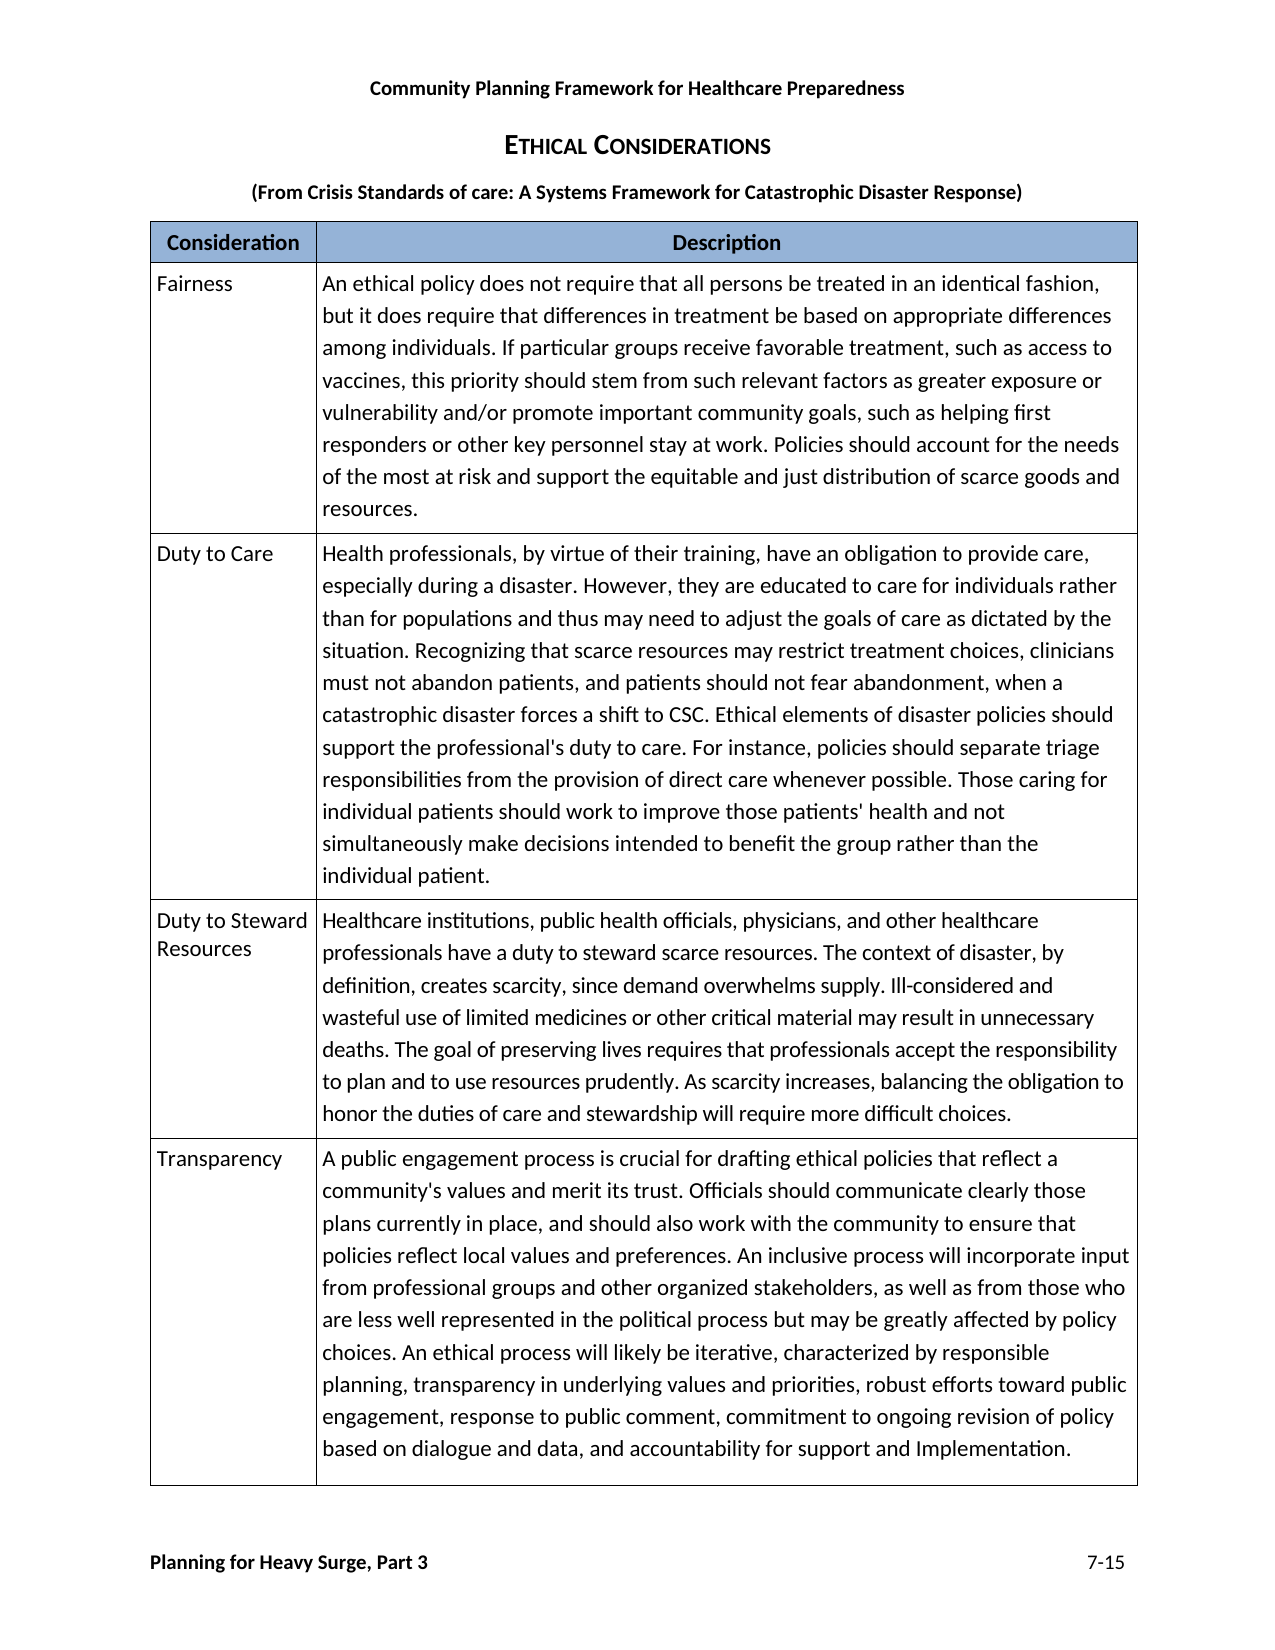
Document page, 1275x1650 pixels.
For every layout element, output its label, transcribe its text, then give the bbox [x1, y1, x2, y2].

text (From Crisis Standards of care: A Systems Framework for Catastrophic Disaster Response) [150, 179, 1125, 205]
table_cell Duty to Care [151, 534, 316, 899]
table_cell An ethical policy does not require that all persons be treated in an identical fashion, but it does require that differences in treatment be based on appropriate differences among individuals. If particular groups receive favorable treatment, such as access to vaccines, this priority should stem from such relevant factors as greater exposure or vulnerability and/or promote important community goals, such as helping first responders or other key personnel stay at work. Policies should account for the needs of the most at risk and support the equitable and just distribution of scarce goods and resources. [317, 263, 1137, 532]
table_header Consideration [151, 222, 316, 262]
table_cell Duty to Steward Resources [151, 900, 316, 1137]
table_cell Health professionals, by virtue of their training, have an obligation to provide care, especially during a disaster. However, they are educated to care for individuals rather than for populations and thus may need to adjust the goals of care as dictated by the situation. Recognizing that scarce resources may restrict treatment choices, clinicians must not abandon patients, and patients should not fear abandonment, when a catastrophic disaster forces a shift to CSC. Ethical elements of disaster policies should support the professional's duty to care. For instance, policies should separate triage responsibilities from the provision of direct care whenever possible. Those caring for individual patients should work to improve those patients' health and not simultaneously make decisions intended to benefit the group rather than the individual patient. [317, 534, 1137, 899]
text Ethical Considerations [150, 126, 1125, 161]
table_cell Healthcare institutions, public health officials, physicians, and other healthcare professionals have a duty to steward scarce resources. The context of disaster, by definition, creates scarcity, since demand overwhelms supply. Ill-considered and wasteful use of limited medicines or other critical material may result in unnecessary deaths. The goal of preserving lives requires that professionals accept the responsibility to plan and to use resources prudently. As scarcity increases, balancing the obligation to honor the duties of care and stewardship will require more difficult choices. [317, 900, 1137, 1137]
table_cell A public engagement process is crucial for drafting ethical policies that reflect a community's values and merit its trust. Officials should communicate clearly those plans currently in place, and should also work with the community to ensure that policies reflect local values and preferences. An inclusive process will incorporate input from professional groups and other organized stakeholders, as well as from those who are less well represented in the political process but may be greatly affected by policy choices. An ethical process will likely be iterative, characterized by responsible planning, transparency in underlying values and priorities, robust efforts toward public engagement, response to public comment, commitment to ongoing revision of policy based on dialogue and data, and accountability for support and Implementation. [317, 1139, 1137, 1484]
table_cell Fairness [151, 263, 316, 532]
table_header Description [317, 222, 1137, 262]
table_cell Transparency [151, 1139, 316, 1484]
